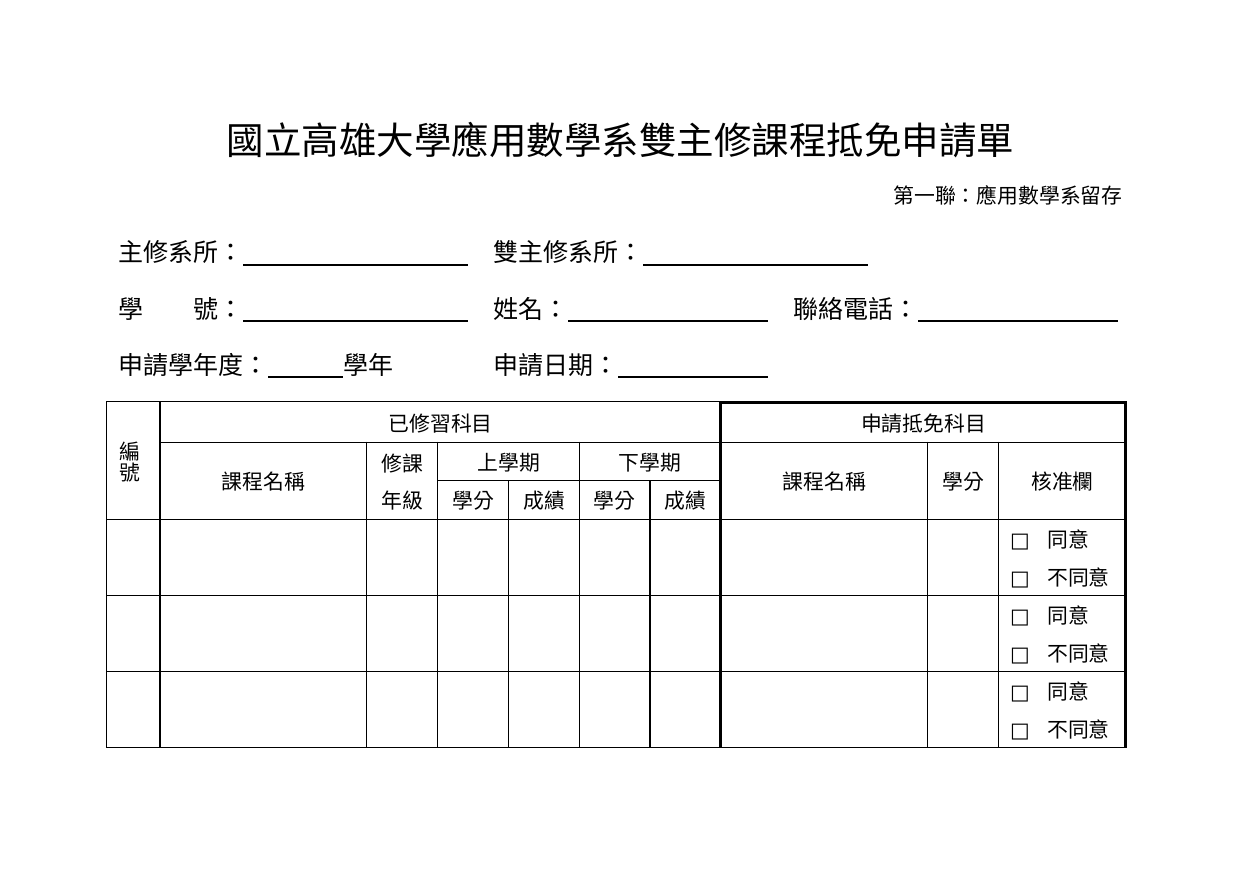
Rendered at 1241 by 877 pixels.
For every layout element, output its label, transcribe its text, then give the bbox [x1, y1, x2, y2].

table_cell [928, 596, 998, 671]
table_cell [107, 596, 159, 671]
table_cell [722, 596, 927, 671]
table_cell [651, 672, 719, 747]
table_cell 同意 不同意 [999, 596, 1124, 671]
table_header 已修習科目 [161, 402, 719, 442]
table_cell [438, 596, 508, 671]
table_header 申請抵免科目 [722, 404, 1124, 442]
table_cell 學分 [580, 481, 649, 519]
table_header 編號 [107, 402, 159, 519]
table_cell 課程名稱 [161, 443, 366, 519]
table_cell [509, 596, 579, 671]
table_cell [367, 596, 437, 671]
text 申請學年度： 學年 申請日期： [118, 345, 1122, 382]
table_cell [438, 672, 508, 747]
table_cell [580, 520, 649, 595]
table_cell [580, 596, 649, 671]
table_cell [367, 520, 437, 595]
table_cell [509, 672, 579, 747]
table_cell [107, 520, 159, 595]
table_cell [161, 672, 366, 747]
table_cell [928, 672, 998, 747]
table_cell [438, 520, 508, 595]
text 學 號： 姓名： 聯絡電話： [118, 288, 1122, 326]
table_cell 成績 [651, 481, 719, 519]
table_cell [509, 520, 579, 595]
table_cell 成績 [509, 481, 579, 519]
table_cell 學分 [928, 443, 998, 519]
table_cell 核准欄 [999, 443, 1124, 519]
table_cell 學分 [438, 481, 508, 519]
table_cell [722, 672, 927, 747]
table_cell [161, 520, 366, 595]
table_cell [651, 596, 719, 671]
text 第一聯：應用數學系留存 [118, 176, 1122, 213]
table_cell 同意 不同意 [999, 520, 1124, 595]
table_cell [367, 672, 437, 747]
table_cell [928, 520, 998, 595]
table_cell 上學期 [438, 443, 579, 480]
table_cell 同意 不同意 [999, 672, 1124, 747]
table_cell 修課年級 [367, 443, 437, 519]
table_cell [161, 596, 366, 671]
table_cell 下學期 [580, 443, 719, 480]
table_cell 課程名稱 [722, 443, 927, 519]
table_cell [107, 672, 159, 747]
text 國立高雄大學應用數學系雙主修課程抵免申請單 [118, 101, 1122, 176]
table_cell [722, 520, 927, 595]
table_cell [651, 520, 719, 595]
table_cell [580, 672, 649, 747]
text 主修系所： 雙主修系所： [118, 232, 1122, 270]
